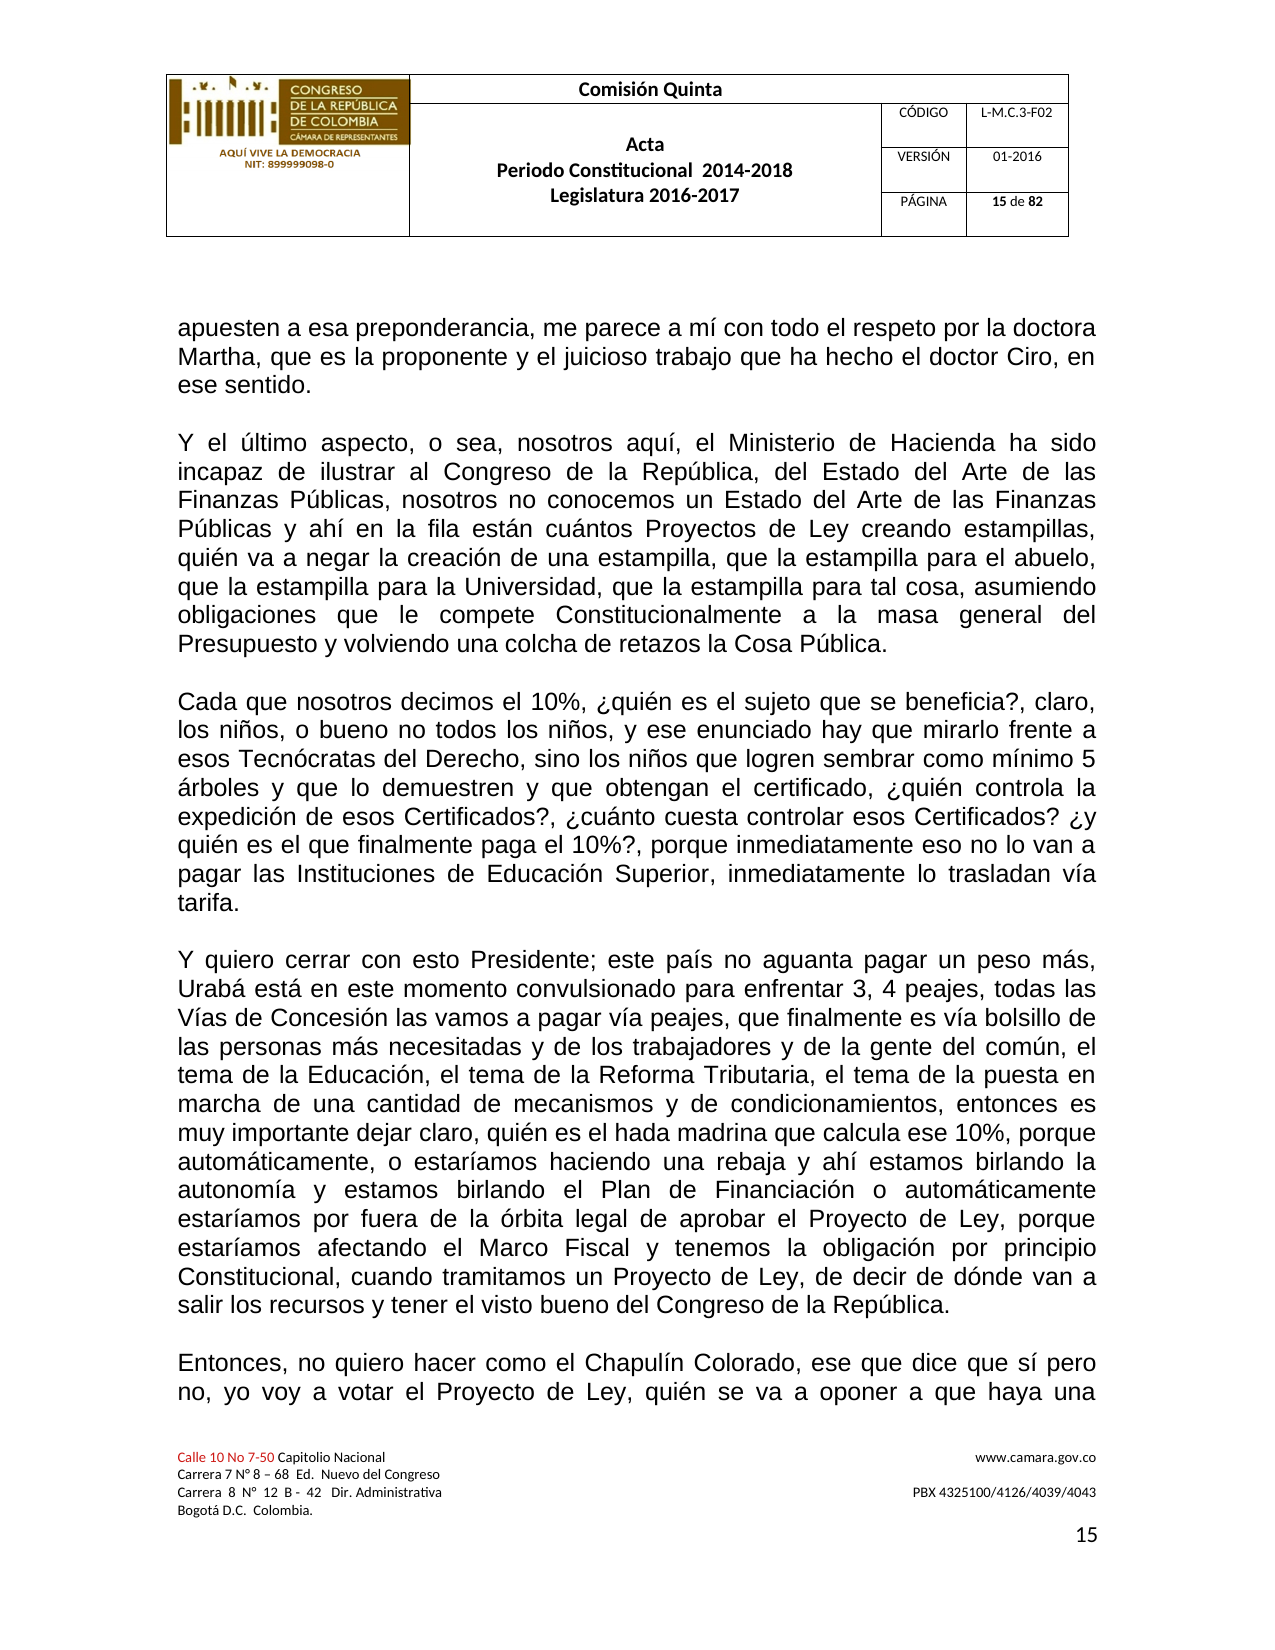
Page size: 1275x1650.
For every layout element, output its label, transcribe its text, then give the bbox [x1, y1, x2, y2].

text Y quiero cerrar con esto Presidente; este país no aguanta pagar un peso más, Urabá está en este momento convulsionado para enfrentar 3, 4 peajes, todas las Vías de Concesión las vamos a pagar vía peajes, que finalmente es vía bolsillo de las personas más necesitadas y de los trabajadores y de la gente del común, el tema de la Educación, el tema de la Reforma Tributaria, el tema de la puesta en marcha de una cantidad de mecanismos y de condicionamientos, entonces es muy importante dejar claro, quién es el hada madrina que calcula ese 10%, porque automáticamente, o estaríamos haciendo una rebaja y ahí estamos birlando la autonomía y estamos birlando el Plan de Financiación o automáticamente estaríamos por fuera de la órbita legal de aprobar el Proyecto de Ley, porque estaríamos afectando el Marco Fiscal y tenemos la obligación por principio Constitucional, cuando tramitamos un Proyecto de Ley, de decir de dónde van a salir los recursos y tener el visto bueno del Congreso de la República. [177, 945, 1098, 1319]
text Y el último aspecto, o sea, nosotros aquí, el Ministerio de Hacienda ha sido incapaz de ilustrar al Congreso de la República, del Estado del Arte de las Finanzas Públicas, nosotros no conocemos un Estado del Arte de las Finanzas Públicas y ahí en la fila están cuántos Proyectos de Ley creando estampillas, quién va a negar la creación de una estampilla, que la estampilla para el abuelo, que la estampilla para la Universidad, que la estampilla para tal cosa, asumiendo obligaciones que le compete Constitucionalmente a la masa general del Presupuesto y volviendo una colcha de retazos la Cosa Pública. [177, 428, 1098, 658]
picture [168, 75, 409, 171]
text Cada que nosotros decimos el 10%, ¿quién es el sujeto que se beneficia?, claro, los niños, o bueno no todos los niños, y ese enunciado hay que mirarlo frente a esos Tecnócratas del Derecho, sino los niños que logren sembrar como mínimo 5 árboles y que lo demuestren y que obtengan el certificado, ¿quién controla la expedición de esos Certificados?, ¿cuánto cuesta controlar esos Certificados? ¿y quién es el que finalmente paga el 10%?, porque inmediatamente eso no lo van a pagar las Instituciones de Educación Superior, inmediatamente lo trasladan vía tarifa. [177, 687, 1098, 917]
